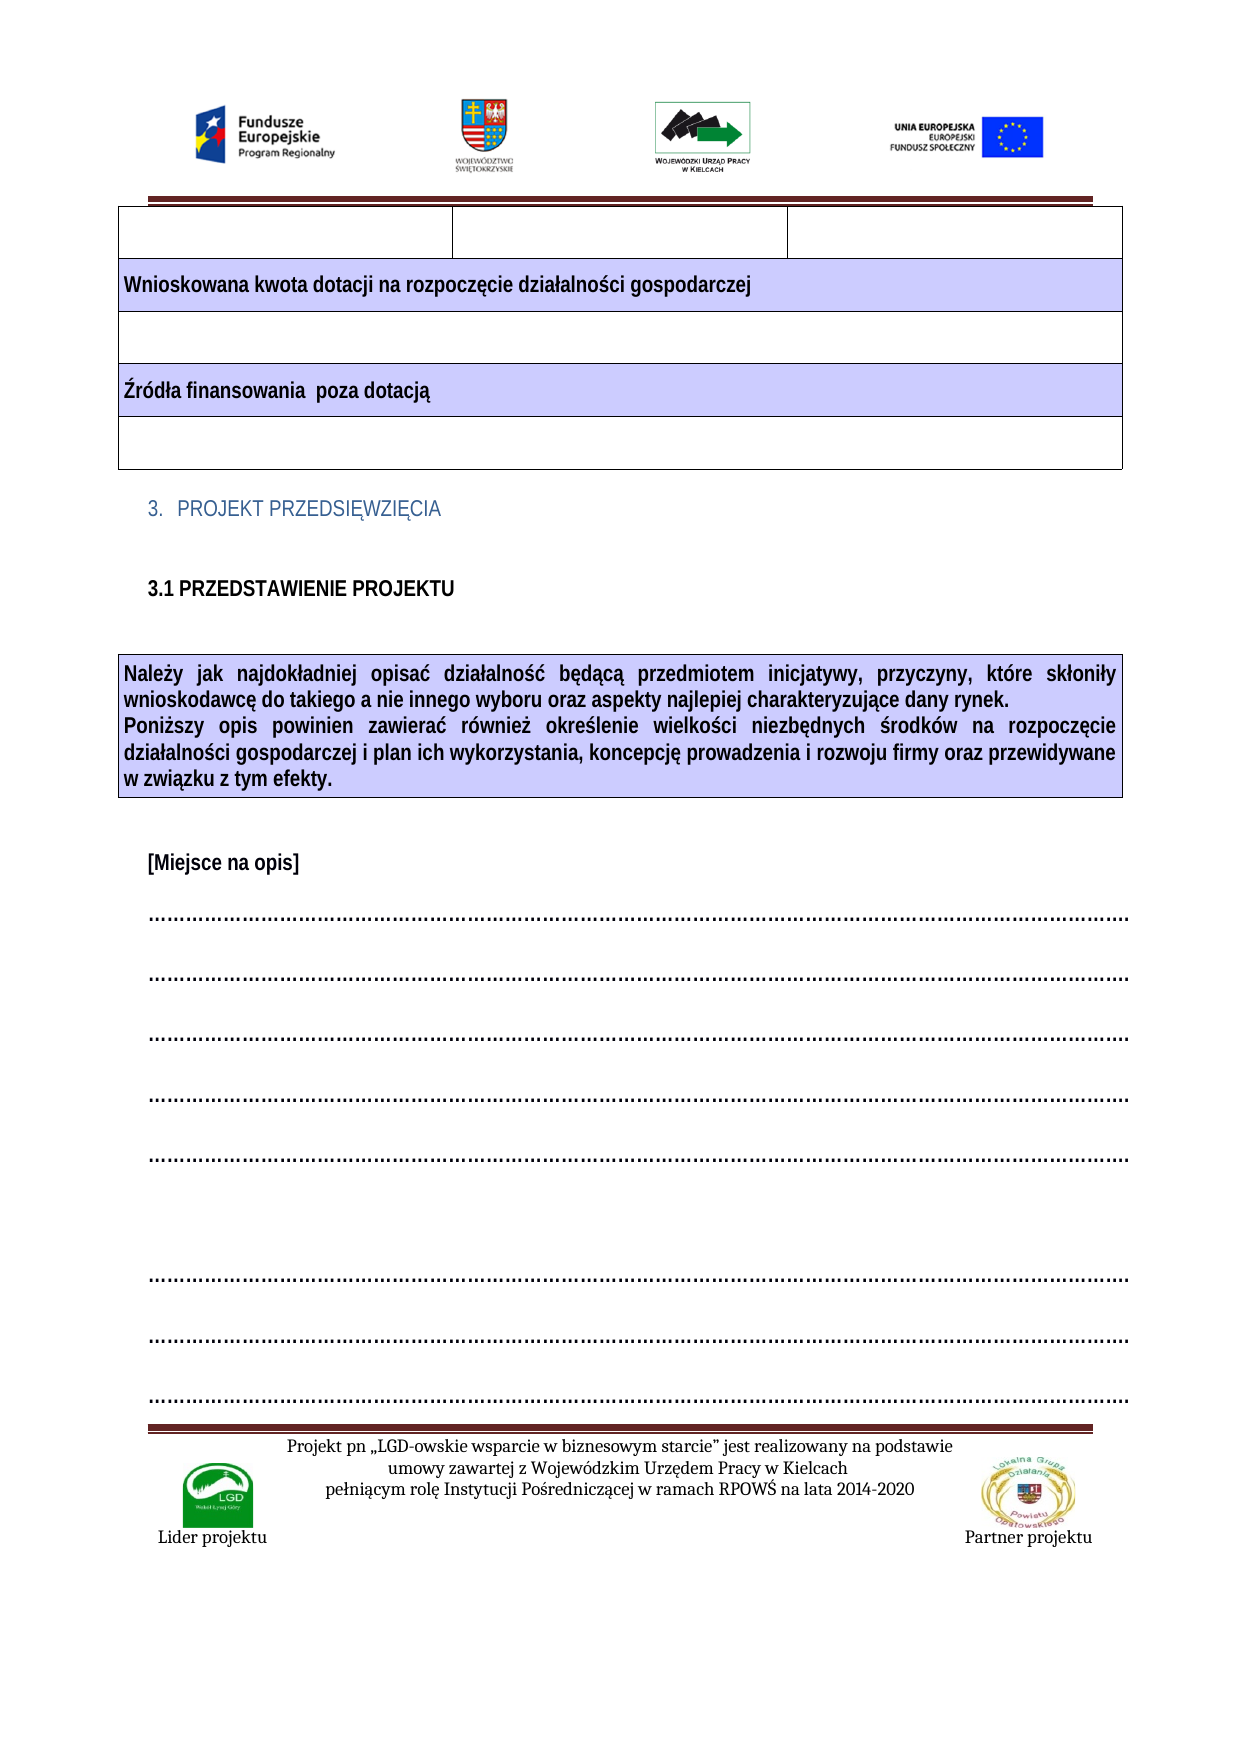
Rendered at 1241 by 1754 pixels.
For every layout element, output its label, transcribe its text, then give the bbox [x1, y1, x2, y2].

picture [981, 1457, 1075, 1528]
picture [182, 1463, 254, 1528]
list PROJEKT PRZEDSIĘWZIĘCIA [148, 495, 1093, 521]
table_cell [453, 207, 787, 258]
table_cell [119, 312, 1122, 363]
table_cell Wnioskowana kwota dotacji na rozpoczęcie działalności gospodarczej [119, 259, 1122, 311]
text [Miejsce na opis] [148, 848, 1093, 875]
text …………………………………………………………………………………………………………………………………………. [148, 960, 1152, 986]
table_header Należy jak najdokładniej opisać działalność będącą przedmiotem inicjatywy, przyczyny, które skłoniły wnioskodawcę do takiego a nie innego wyboru oraz aspekty najlepiej charakteryzujące dany rynek. Poniższy opis powinien zawierać również określenie wielkości niezbędnych środków na rozpoczęcie działalności gospodarczej i plan ich wykorzystania, koncepcję prowadzenia i rozwoju firmy oraz przewidywane w związku z tym efekty. [119, 655, 1122, 797]
table_cell [119, 417, 1122, 468]
text …………………………………………………………………………………………………………………………………………. [148, 1322, 1152, 1348]
table_cell Źródła finansowania poza dotacją [119, 364, 1122, 416]
text …………………………………………………………………………………………………………………………………………. [148, 1261, 1152, 1288]
text …………………………………………………………………………………………………………………………………………. [148, 899, 1152, 926]
text …………………………………………………………………………………………………………………………………………. [148, 1020, 1152, 1047]
table_cell [788, 207, 1122, 258]
text …………………………………………………………………………………………………………………………………………. [148, 1382, 1152, 1408]
picture [147, 73, 1093, 194]
text …………………………………………………………………………………………………………………………………………. [148, 1141, 1152, 1167]
text 3.1 PRZEDSTAWIENIE PROJEKTU [148, 574, 1093, 601]
table_cell [119, 207, 452, 258]
text …………………………………………………………………………………………………………………………………………. [148, 1081, 1152, 1107]
